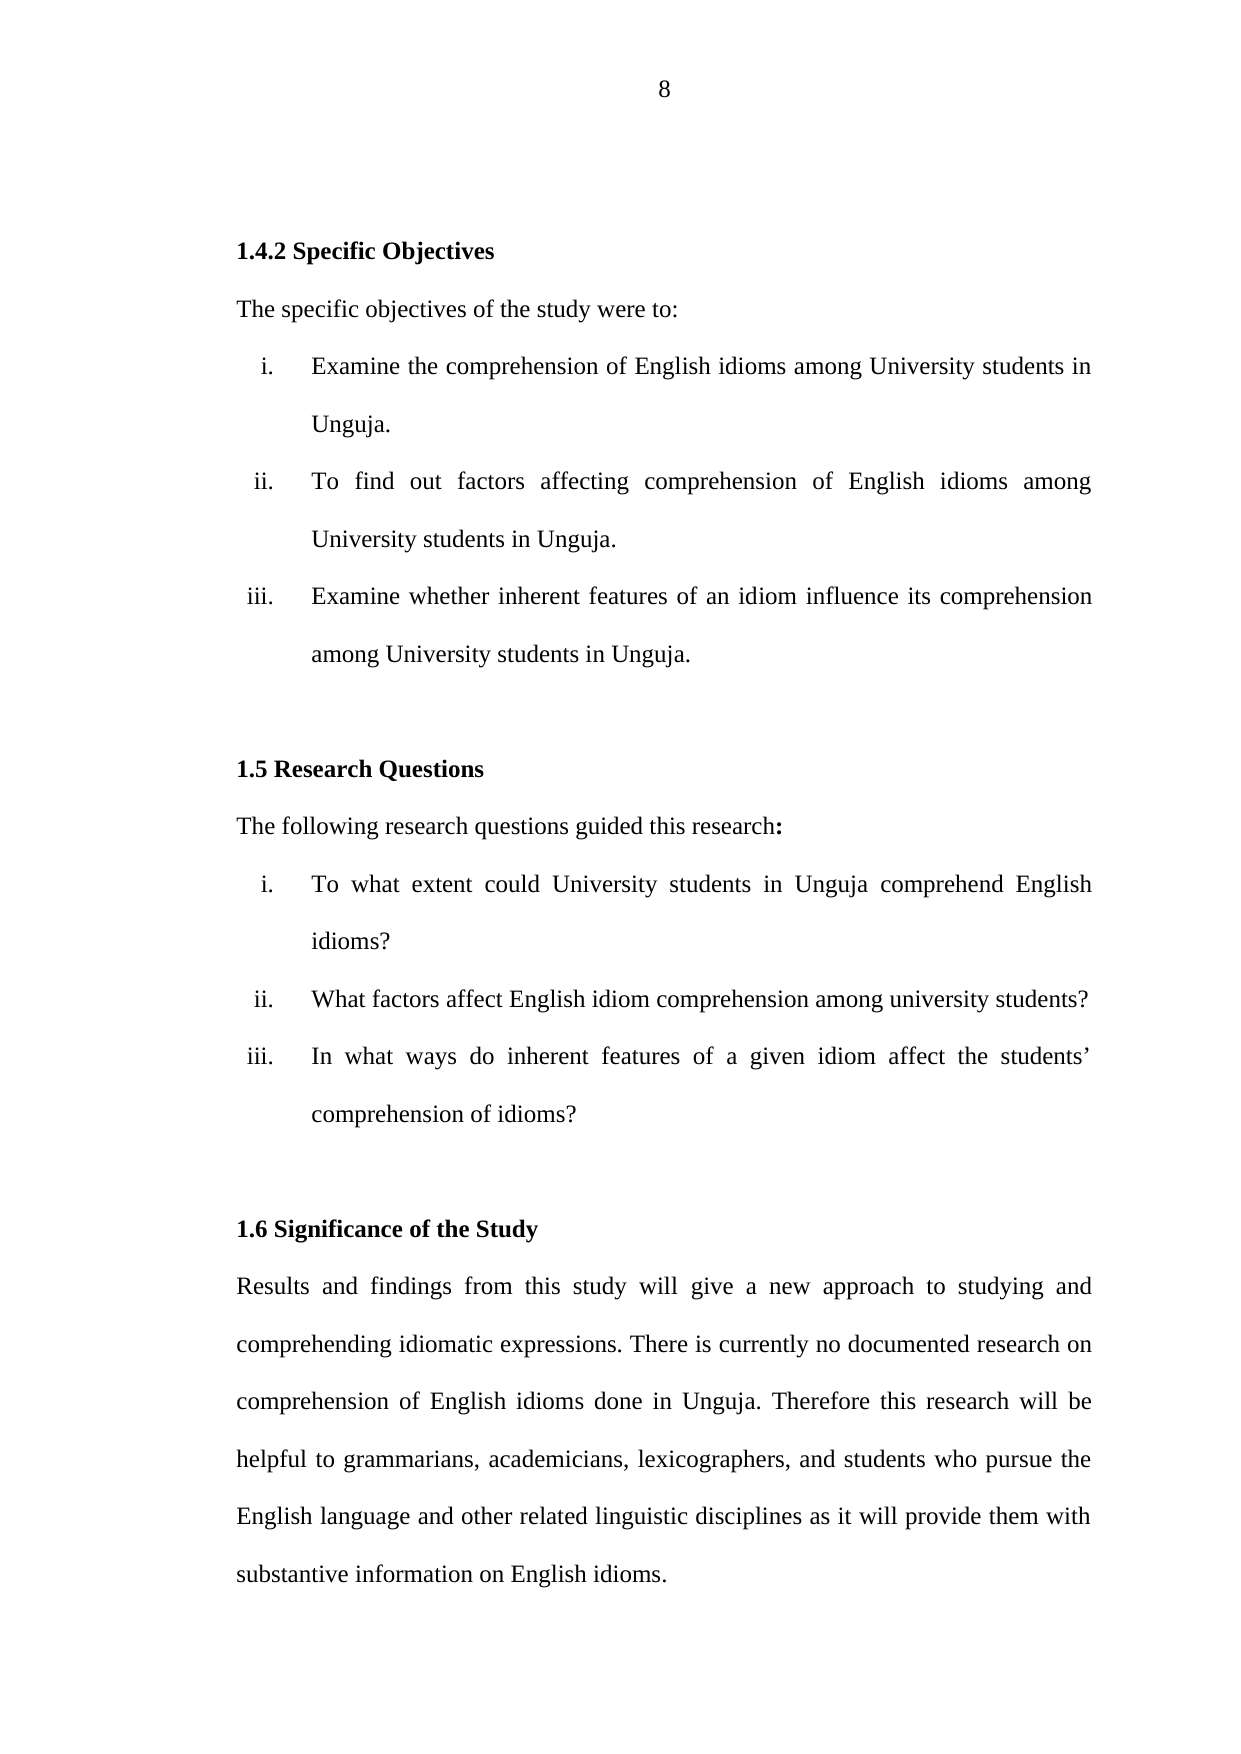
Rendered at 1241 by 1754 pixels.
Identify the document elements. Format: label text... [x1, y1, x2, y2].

list In what ways do inherent features of a given idiom affect the students’ comprehension of idioms? [274, 1041, 1092, 1127]
list Examine the comprehension of English idioms among University students in Unguja. [274, 351, 1092, 437]
list Examine whether inherent features of an idiom influence its comprehension among University students in Unguja. [274, 581, 1092, 667]
subtitle 1.5 Research Questions [236, 754, 1092, 782]
text Results and findings from this study will give a new approach to studying and comprehending idiomatic expressions. There is currently no documented research on comprehension of English idioms done in Unguja. Therefore this research will be helpful to grammarians, academicians, lexicographers, and students who pursue the English language and other related linguistic disciplines as it will provide them with substantive information on English idioms. [236, 1271, 1092, 1587]
text The specific objectives of the study were to: [236, 294, 1092, 322]
list To find out factors affecting comprehension of English idioms among University students in Unguja. [274, 466, 1092, 552]
text The following research questions guided this research: [236, 811, 1092, 840]
subtitle 1.4.2 Specific Objectives [236, 236, 1092, 265]
list To what extent could University students in Unguja comprehend English idioms? [274, 869, 1092, 955]
subtitle 1.6 Significance of the Study [236, 1214, 1092, 1242]
list What factors affect English idiom comprehension among university students? [274, 984, 1092, 1012]
